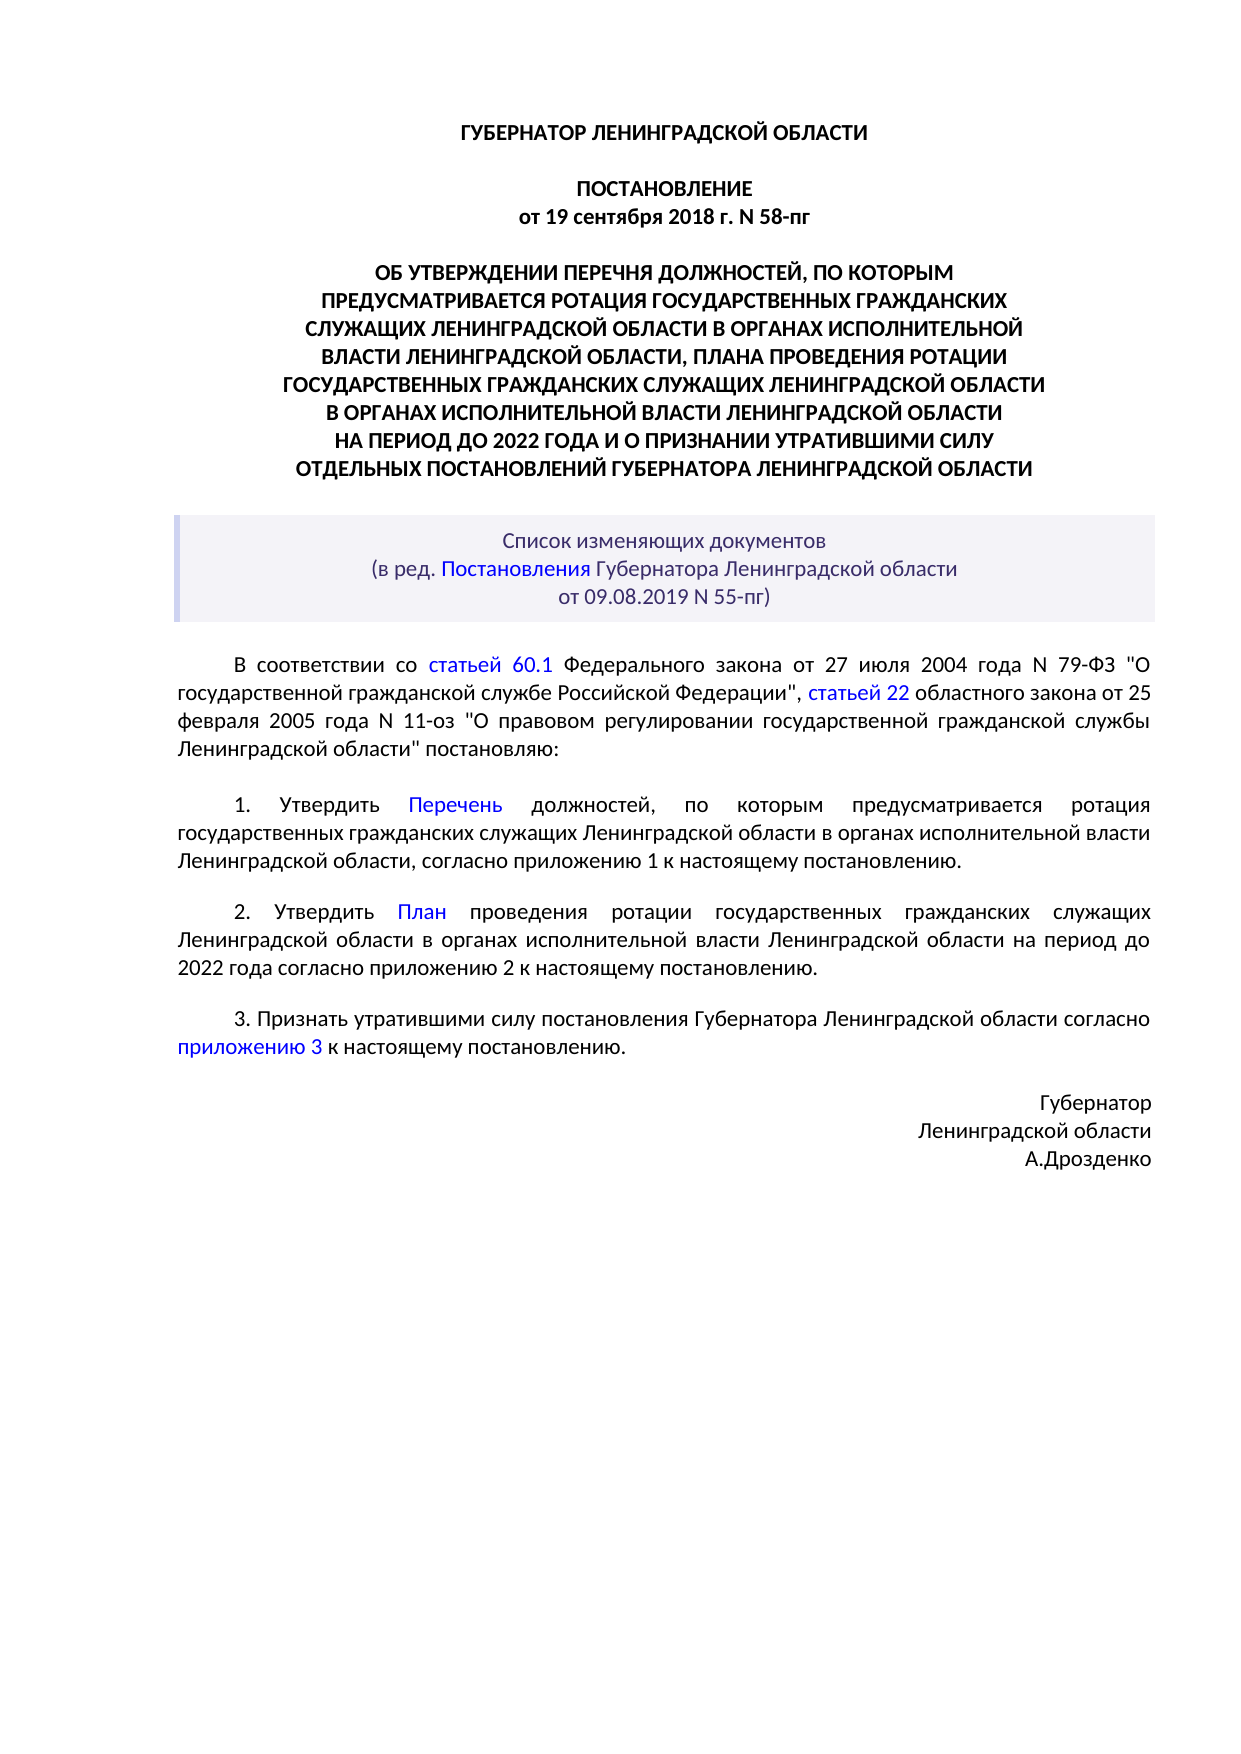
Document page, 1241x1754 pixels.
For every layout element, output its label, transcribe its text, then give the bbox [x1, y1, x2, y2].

title от 19 сентября 2018 г. N 58-пг [177, 202, 1152, 230]
table_header Список изменяющих документов (в ред. Постановления Губернатора Ленинградской области от 09.08.2019 N 55-пг) [180, 515, 1149, 622]
text А.Дрозденко [177, 1144, 1152, 1172]
text 1. Утвердить Перечень должностей, по которым предусматривается ротация государственных гражданских служащих Ленинградской области в органах исполнительной власти Ленинградской области, согласно приложению 1 к настоящему постановлению. [177, 790, 1152, 874]
title НА ПЕРИОД ДО 2022 ГОДА И О ПРИЗНАНИИ УТРАТИВШИМИ СИЛУ [177, 426, 1152, 454]
title ПОСТАНОВЛЕНИЕ [177, 174, 1152, 202]
text Губернатор [177, 1088, 1152, 1116]
title ГУБЕРНАТОР ЛЕНИНГРАДСКОЙ ОБЛАСТИ [177, 118, 1152, 146]
title ОТДЕЛЬНЫХ ПОСТАНОВЛЕНИЙ ГУБЕРНАТОРА ЛЕНИНГРАДСКОЙ ОБЛАСТИ [177, 454, 1152, 482]
text 3. Признать утратившими силу постановления Губернатора Ленинградской области согласно приложению 3 к настоящему постановлению. [177, 1004, 1152, 1060]
title СЛУЖАЩИХ ЛЕНИНГРАДСКОЙ ОБЛАСТИ В ОРГАНАХ ИСПОЛНИТЕЛЬНОЙ [177, 314, 1152, 342]
title ПРЕДУСМАТРИВАЕТСЯ РОТАЦИЯ ГОСУДАРСТВЕННЫХ ГРАЖДАНСКИХ [177, 286, 1152, 314]
text Ленинградской области [177, 1116, 1152, 1144]
title ОБ УТВЕРЖДЕНИИ ПЕРЕЧНЯ ДОЛЖНОСТЕЙ, ПО КОТОРЫМ [177, 258, 1152, 286]
text 2. Утвердить План проведения ротации государственных гражданских служащих Ленинградской области в органах исполнительной власти Ленинградской области на период до 2022 года согласно приложению 2 к настоящему постановлению. [177, 897, 1152, 981]
title В ОРГАНАХ ИСПОЛНИТЕЛЬНОЙ ВЛАСТИ ЛЕНИНГРАДСКОЙ ОБЛАСТИ [177, 398, 1152, 426]
text В соответствии со статьей 60.1 Федерального закона от 27 июля 2004 года N 79-ФЗ "О государственной гражданской службе Российской Федерации", статьей 22 областного закона от 25 февраля 2005 года N 11-оз "О правовом регулировании государственной гражданской службы Ленинградской области" постановляю: [177, 650, 1152, 762]
title ГОСУДАРСТВЕННЫХ ГРАЖДАНСКИХ СЛУЖАЩИХ ЛЕНИНГРАДСКОЙ ОБЛАСТИ [177, 370, 1152, 398]
title ВЛАСТИ ЛЕНИНГРАДСКОЙ ОБЛАСТИ, ПЛАНА ПРОВЕДЕНИЯ РОТАЦИИ [177, 342, 1152, 370]
